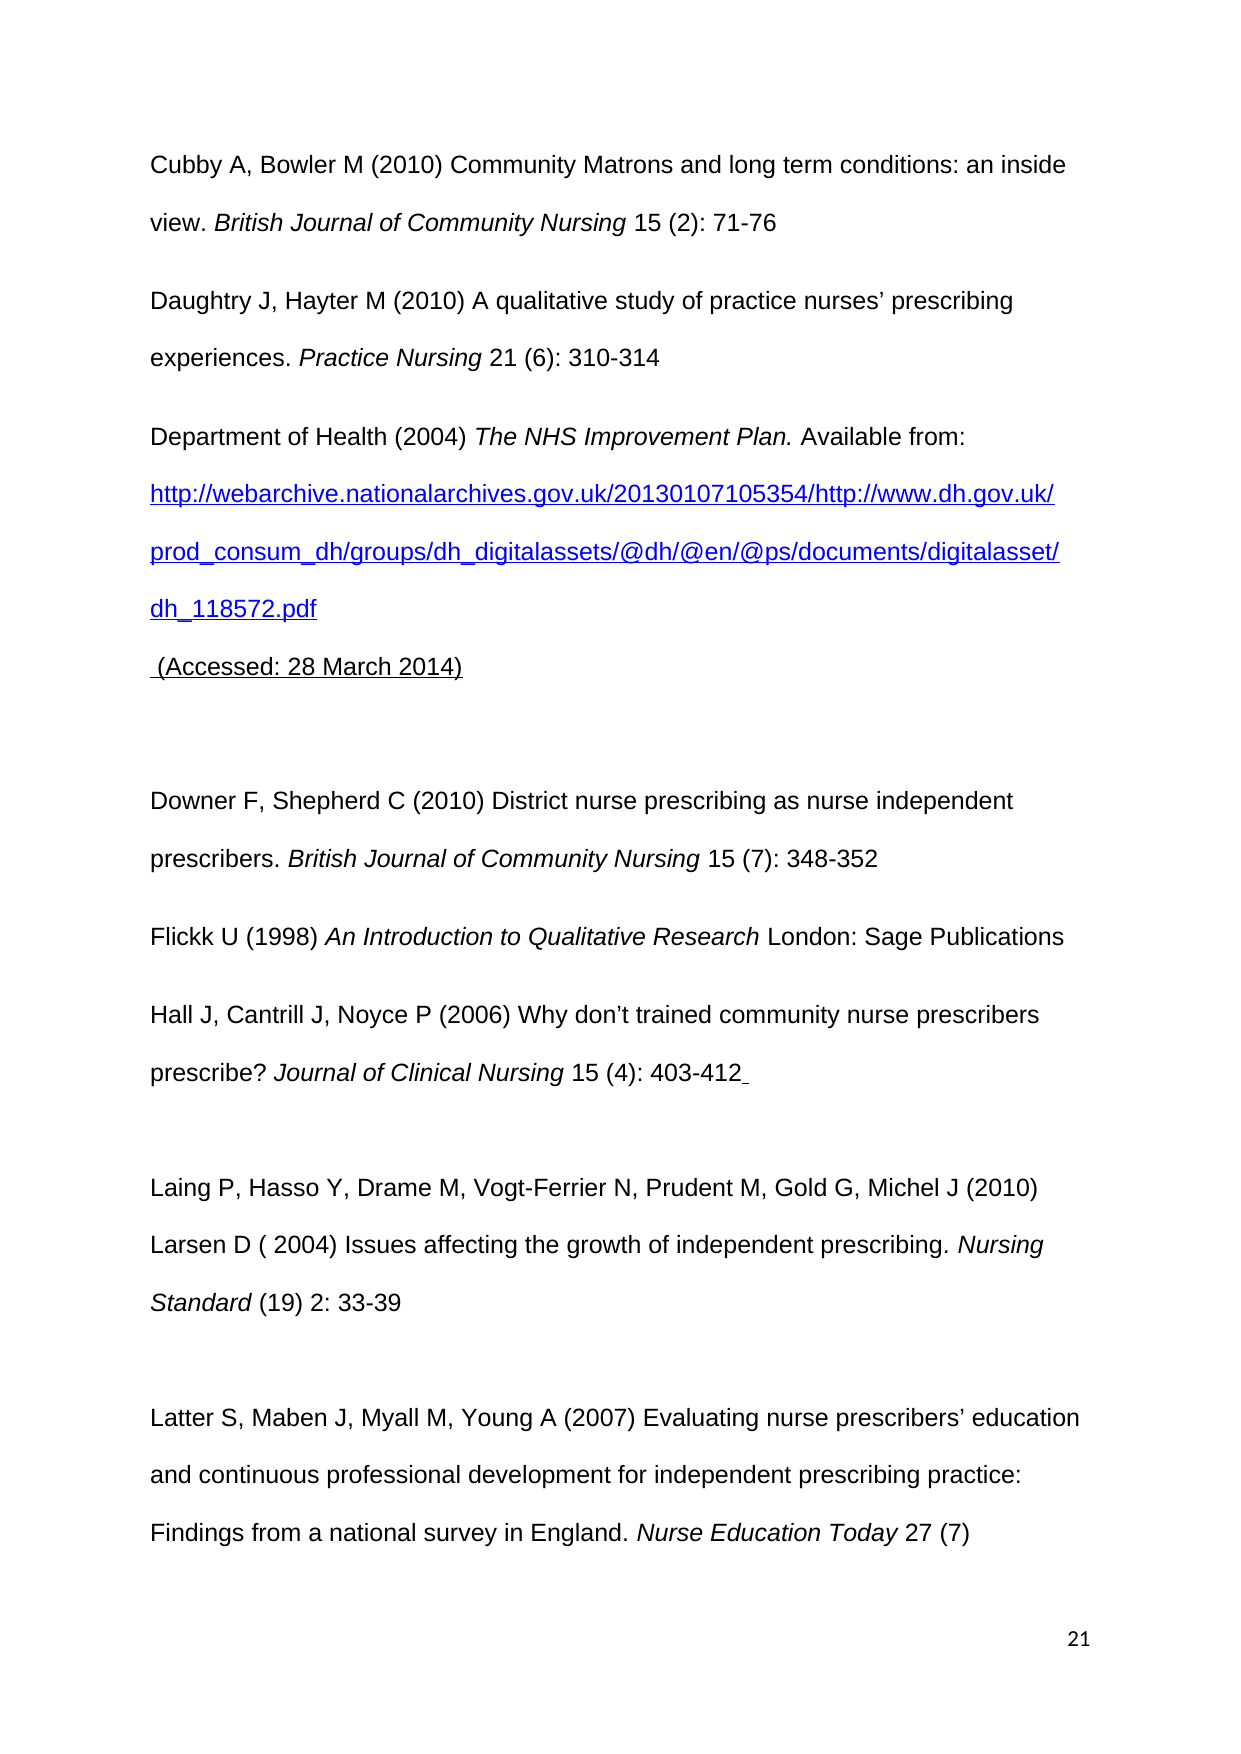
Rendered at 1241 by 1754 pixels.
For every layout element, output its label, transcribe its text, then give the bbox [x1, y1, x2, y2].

text Department of Health (2004) The NHS Improvement Plan. Available from: http://webarchive.nationalarchives.gov.uk/20130107105354/http://www.dh.gov.uk/prod_consum_dh/groups/dh_digitalassets/@dh/@en/@ps/documents/digitalasset/dh_118572.pdf [150, 422, 1090, 623]
text Downer F, Shepherd C (2010) District nurse prescribing as nurse independent prescribers. British Journal of Community Nursing 15 (7): 348-352 [150, 786, 1090, 872]
text Daughtry J, Hayter M (2010) A qualitative study of practice nurses’ prescribing experiences. Practice Nursing 21 (6): 310-314 [150, 286, 1090, 372]
text Hall J, Cantrill J, Noyce P (2006) Why don’t trained community nurse prescribers prescribe? Journal of Clinical Nursing 15 (4): 403-412 [150, 1000, 1090, 1086]
text Flickk U (1998) An Introduction to Qualitative Research London: Sage Publications [150, 922, 1090, 951]
text (Accessed: 28 March 2014) [150, 652, 1090, 680]
text Cubby A, Bowler M (2010) Community Matrons and long term conditions: an inside view. British Journal of Community Nursing 15 (2): 71-76 [150, 150, 1090, 236]
text Latter S, Maben J, Myall M, Young A (2007) Evaluating nurse prescribers’ education and continuous professional development for independent prescribing practice: Findings from a national survey in England. Nurse Education Today 27 (7) [150, 1403, 1090, 1546]
text Laing P, Hasso Y, Drame M, Vogt-Ferrier N, Prudent M, Gold G, Michel J (2010) [150, 1173, 1090, 1201]
text Larsen D ( 2004) Issues affecting the growth of independent prescribing. Nursing Standard (19) 2: 33-39 [150, 1230, 1090, 1316]
